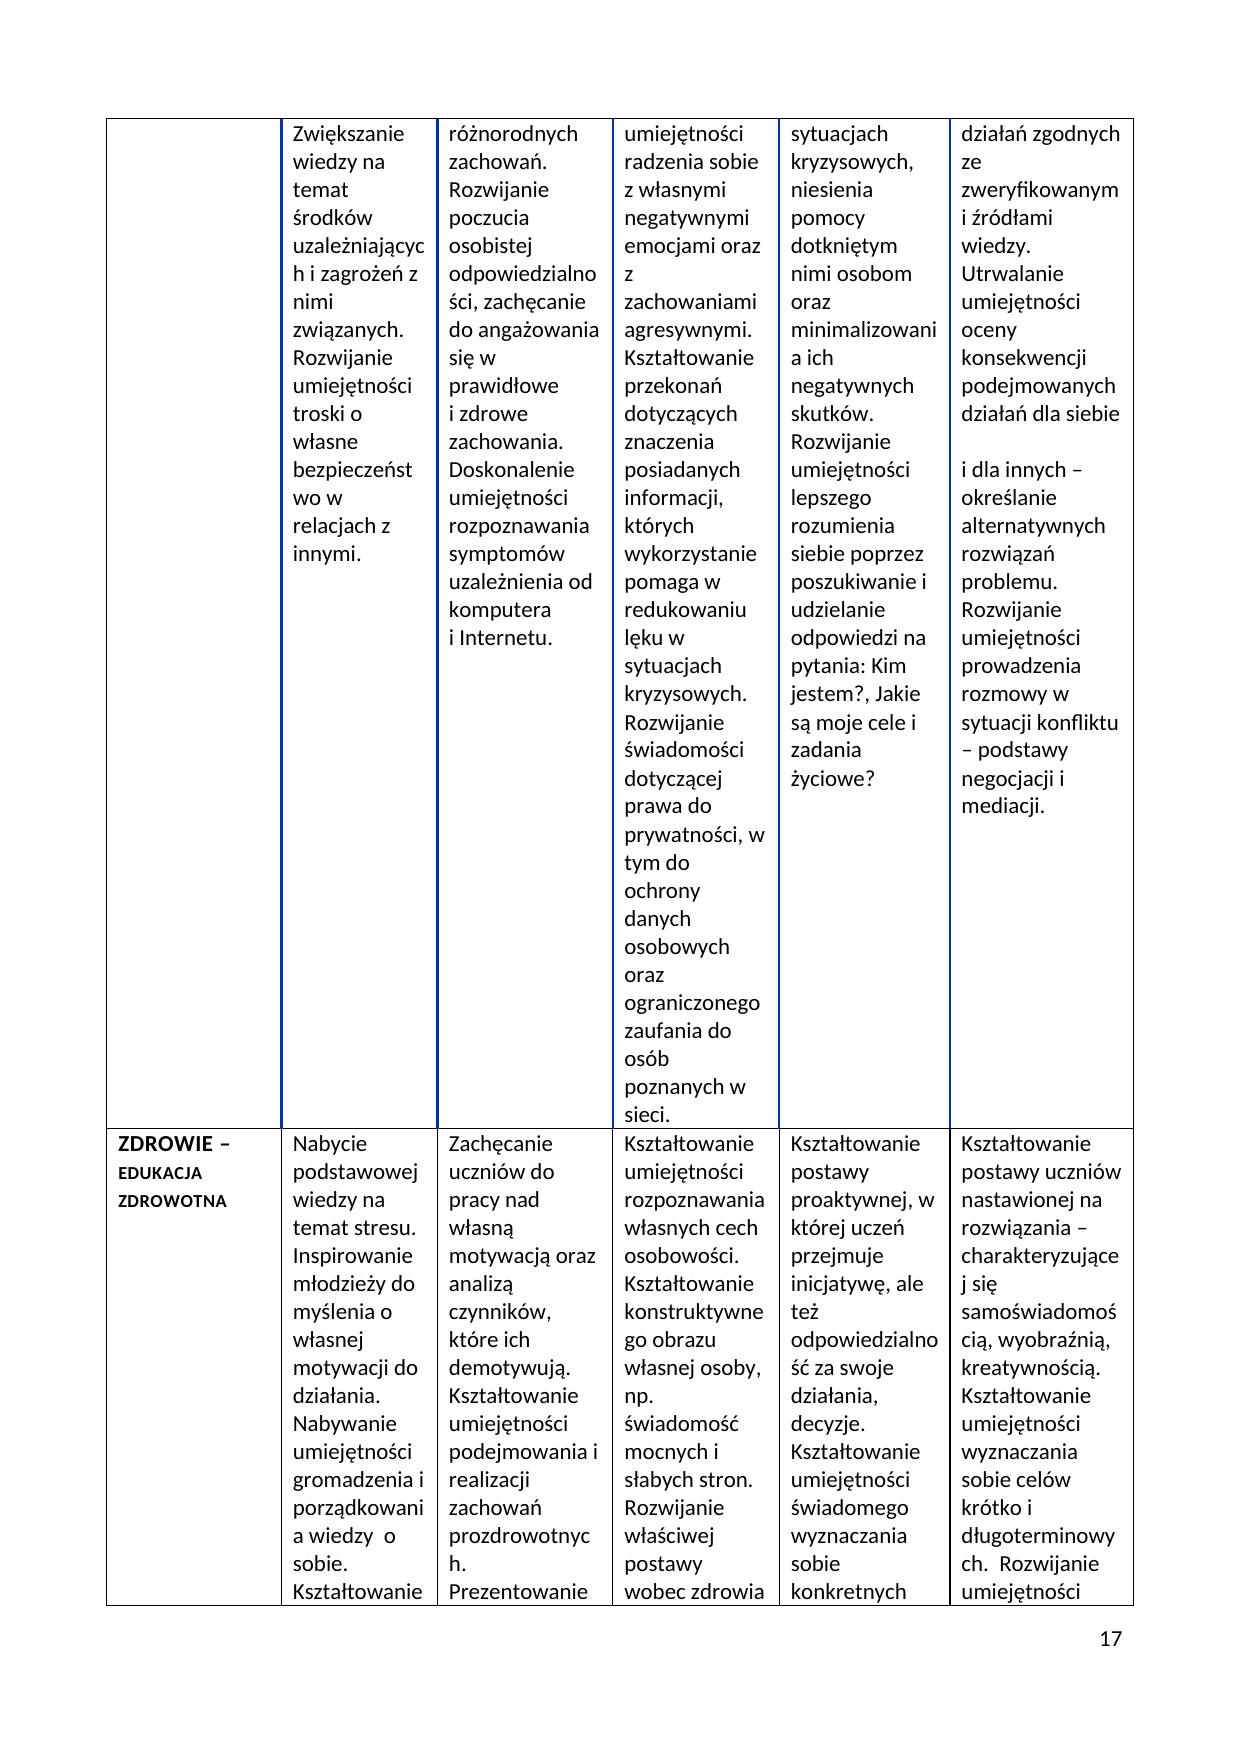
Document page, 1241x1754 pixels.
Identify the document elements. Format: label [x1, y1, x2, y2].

table_cell [951, 119, 1133, 1128]
table_cell [438, 1129, 612, 1605]
table_cell [107, 119, 280, 1128]
table_cell [283, 119, 436, 1128]
table_cell [780, 1129, 949, 1605]
table_cell [282, 1129, 437, 1605]
table_cell [107, 1129, 281, 1605]
table_cell [613, 1129, 779, 1605]
table_cell [614, 119, 778, 1128]
table_cell [439, 119, 612, 1128]
table_cell [951, 1129, 1133, 1605]
table_cell [780, 119, 949, 1128]
